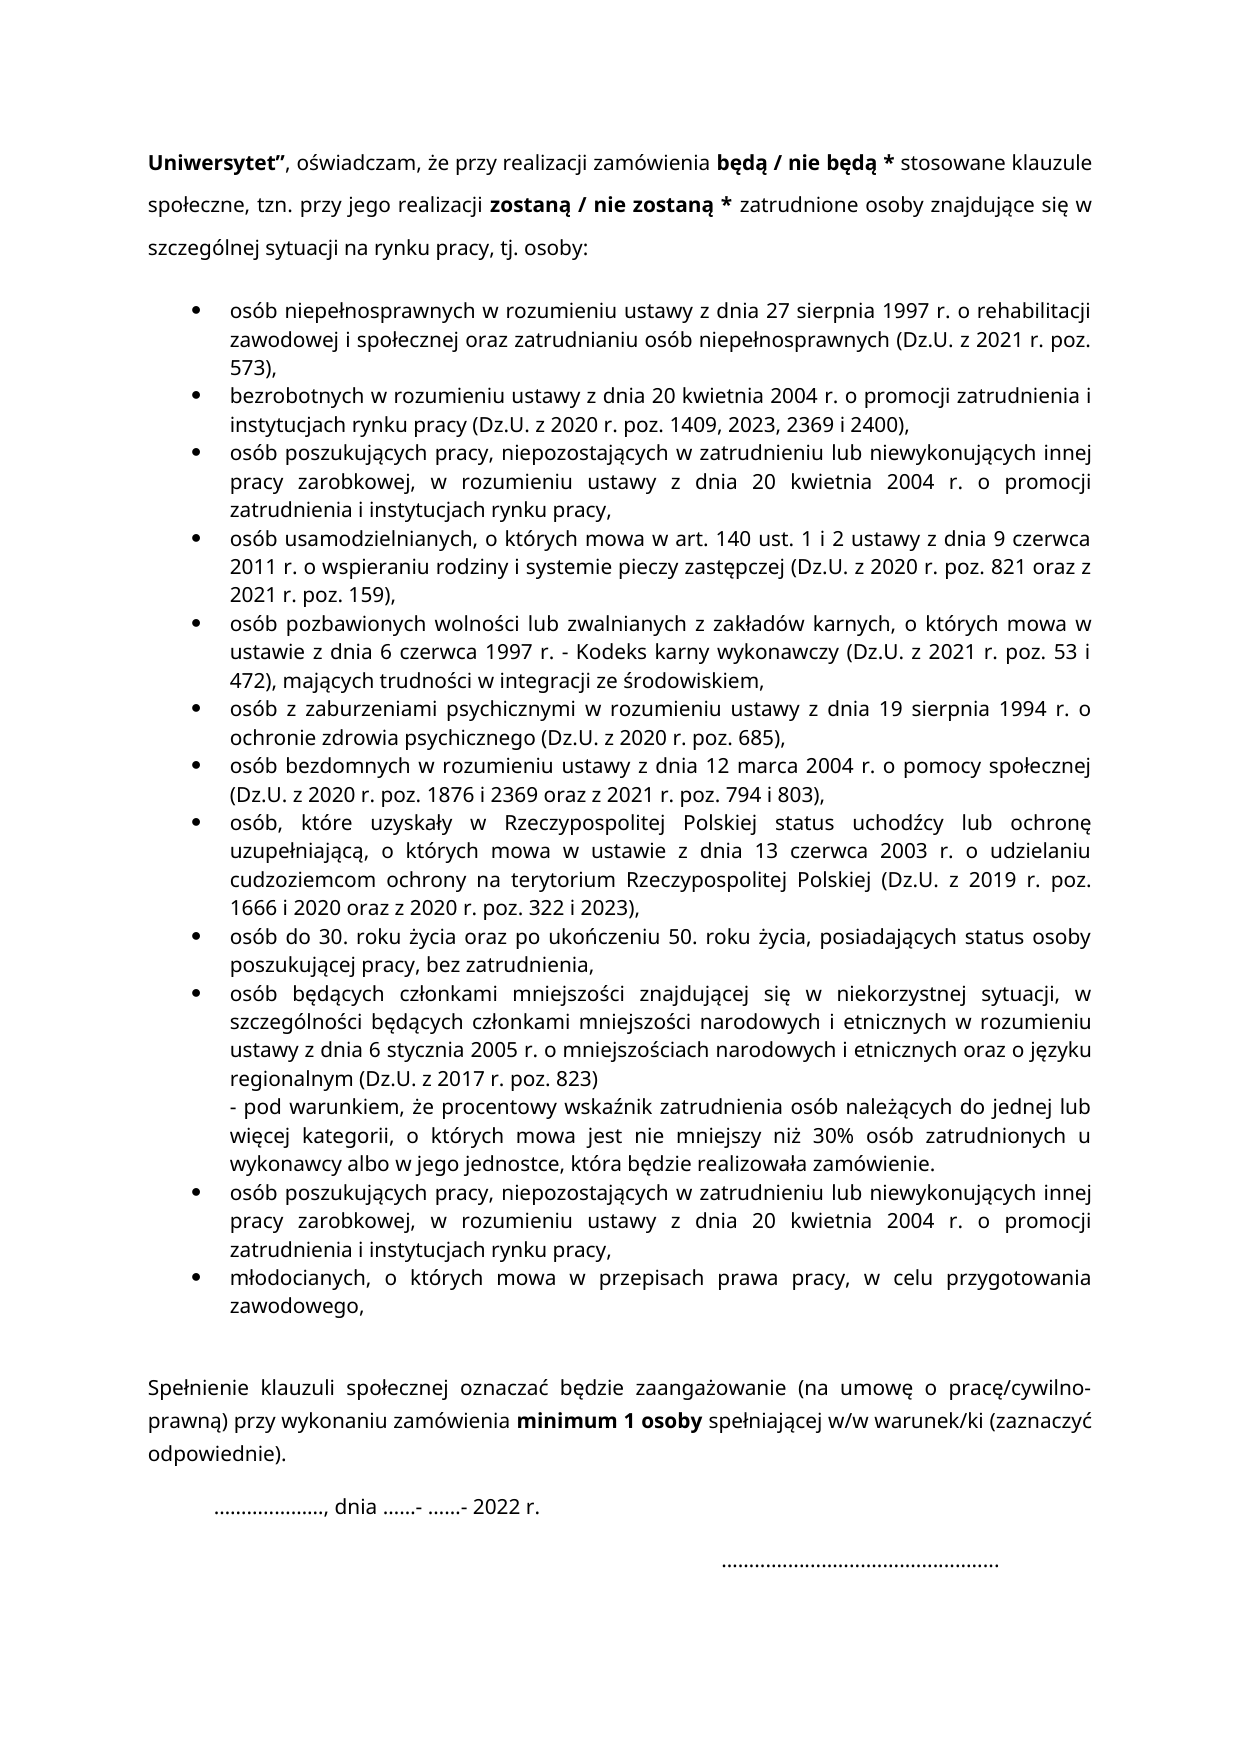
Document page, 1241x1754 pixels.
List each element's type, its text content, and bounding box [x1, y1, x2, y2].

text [148, 148, 1093, 261]
list osób pozbawionych wolności lub zwalnianych z zakładów karnych, o których mowa w ustawie z dnia 6 czerwca 1997 r. - Kodeks karny wykonawczy (Dz.U. z 2021 r. poz. 53 i 472), mających trudności w integracji ze środowiskiem, [192, 609, 1093, 694]
list osób, które uzyskały w Rzeczypospolitej Polskiej status uchodźcy lub ochronę uzupełniającą, o których mowa w ustawie z dnia 13 czerwca 2003 r. o udzielaniu cudzoziemcom ochrony na terytorium Rzeczypospolitej Polskiej (Dz.U. z 2019 r. poz. 1666 i 2020 oraz z 2020 r. poz. 322 i 2023), [192, 808, 1093, 922]
list osób będących członkami mniejszości znajdującej się w niekorzystnej sytuacji, w szczególności będących członkami mniejszości narodowych i etnicznych w rozumieniu ustawy z dnia 6 stycznia 2005 r. o mniejszościach narodowych i etnicznych oraz o języku regionalnym (Dz.U. z 2017 r. poz. 823) [192, 979, 1093, 1092]
list bezrobotnych w rozumieniu ustawy z dnia 20 kwietnia 2004 r. o promocji zatrudnienia i instytucjach rynku pracy (Dz.U. z 2020 r. poz. 1409, 2023, 2369 i 2400), [192, 382, 1093, 438]
list osób z zaburzeniami psychicznymi w rozumieniu ustawy z dnia 19 sierpnia 1994 r. o ochronie zdrowia psychicznego (Dz.U. z 2020 r. poz. 685), [192, 694, 1093, 751]
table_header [136, 1492, 617, 1574]
text - pod warunkiem, że procentowy wskaźnik zatrudnienia osób należących do jednej lub więcej kategorii, o których mowa jest nie mniejszy niż 30% osób zatrudnionych u wykonawcy albo w jego jednostce, która będzie realizowała zamówienie. [229, 1092, 1093, 1178]
list osób niepełnosprawnych w rozumieniu ustawy z dnia 27 sierpnia 1997 r. o rehabilitacji zawodowej i społecznej oraz zatrudnianiu osób niepełnosprawnych (Dz.U. z 2021 r. poz. 573), [192, 296, 1093, 382]
list młodocianych, o których mowa w przepisach prawa pracy, w celu przygotowania zawodowego, [192, 1263, 1093, 1320]
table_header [617, 1492, 1104, 1574]
list osób usamodzielnianych, o których mowa w art. 140 ust. 1 i 2 ustawy z dnia 9 czerwca 2011 r. o wspieraniu rodziny i systemie pieczy zastępczej (Dz.U. z 2020 r. poz. 821 oraz z 2021 r. poz. 159), [192, 524, 1093, 609]
list osób bezdomnych w rozumieniu ustawy z dnia 12 marca 2004 r. o pomocy społecznej (Dz.U. z 2020 r. poz. 1876 i 2369 oraz z 2021 r. poz. 794 i 803), [192, 751, 1093, 808]
list osób do 30. roku życia oraz po ukończeniu 50. roku życia, posiadających status osoby poszukującej pracy, bez zatrudnienia, [192, 922, 1093, 979]
list osób poszukujących pracy, niepozostających w zatrudnieniu lub niewykonujących innej pracy zarobkowej, w rozumieniu ustawy z dnia 20 kwietnia 2004 r. o promocji zatrudnienia i instytucjach rynku pracy, [192, 1178, 1093, 1263]
text Spełnienie klauzuli społecznej oznaczać będzie zaangażowanie (na umowę o pracę/cywilno-prawną) przy wykonaniu zamówienia minimum 1 osoby spełniającej w/w warunek/ki (zaznaczyć odpowiednie). [148, 1373, 1093, 1467]
list osób poszukujących pracy, niepozostających w zatrudnieniu lub niewykonujących innej pracy zarobkowej, w rozumieniu ustawy z dnia 20 kwietnia 2004 r. o promocji zatrudnienia i instytucjach rynku pracy, [192, 438, 1093, 524]
